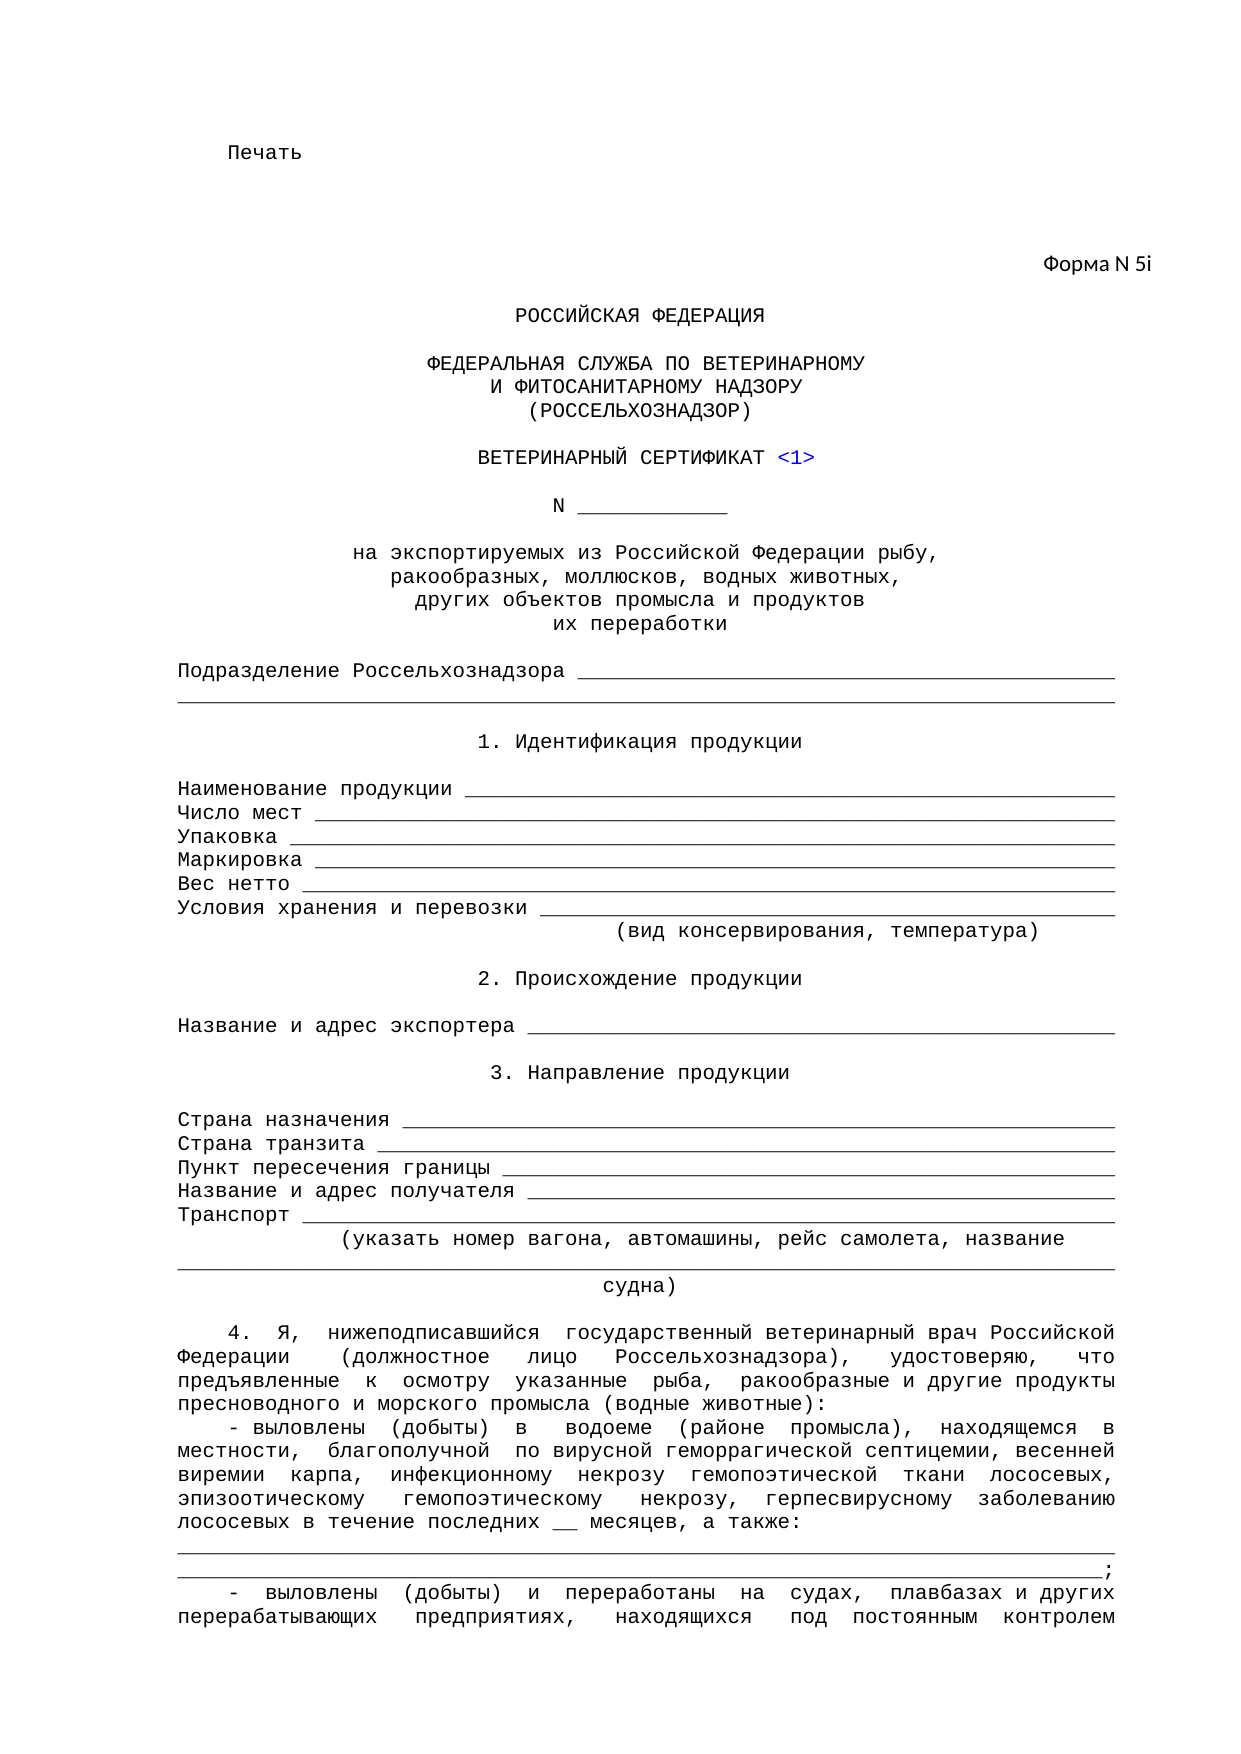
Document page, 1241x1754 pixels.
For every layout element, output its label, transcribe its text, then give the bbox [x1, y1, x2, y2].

text Страна назначения _________________________________________________________ [177, 1109, 1152, 1133]
text Пункт пересечения границы _________________________________________________ [177, 1157, 1152, 1180]
text Страна транзита ___________________________________________________________ [177, 1133, 1152, 1157]
text Печать [177, 142, 1152, 165]
text (указать номер вагона, автомашины, рейс самолета, название [177, 1228, 1152, 1251]
text Условия хранения и перевозки ______________________________________________ [177, 897, 1152, 920]
text 4. Я, нижеподписавшийся государственный ветеринарный врач Российской [177, 1322, 1152, 1346]
text виремии карпа, инфекционному некрозу гемопоэтической ткани лососевых, [177, 1464, 1152, 1488]
text И ФИТОСАНИТАРНОМУ НАДЗОРУ [177, 376, 1152, 400]
text Упаковка __________________________________________________________________ [177, 826, 1152, 849]
text Название и адрес экспортера _______________________________________________ [177, 1015, 1152, 1038]
text Маркировка ________________________________________________________________ [177, 849, 1152, 873]
text Наименование продукции ____________________________________________________ [177, 778, 1152, 802]
text Подразделение Россельхознадзора ___________________________________________ [177, 660, 1152, 684]
text Вес нетто _________________________________________________________________ [177, 873, 1152, 897]
text Форма N 5i [177, 249, 1152, 277]
text ___________________________________________________________________________ [177, 684, 1152, 707]
text пресноводного и морского промысла (водные животные): [177, 1393, 1152, 1417]
text - выловлены (добыты) в водоеме (районе промысла), находящемся в [177, 1417, 1152, 1441]
text местности, благополучной по вирусной геморрагической септицемии, весенней [177, 1441, 1152, 1464]
text 3. Направление продукции [177, 1062, 1152, 1086]
text предъявленные к осмотру указанные рыба, ракообразные и другие продукты [177, 1369, 1152, 1393]
text судна) [177, 1275, 1152, 1299]
text Число мест ________________________________________________________________ [177, 802, 1152, 826]
text на экспортируемых из Российской Федерации рыбу, [177, 542, 1152, 566]
text Название и адрес получателя _______________________________________________ [177, 1180, 1152, 1204]
text Федерации (должностное лицо Россельхознадзора), удостоверяю, что [177, 1346, 1152, 1369]
text их переработки [177, 613, 1152, 637]
text других объектов промысла и продуктов [177, 589, 1152, 613]
text ВЕТЕРИНАРНЫЙ СЕРТИФИКАТ <1> [177, 447, 1152, 471]
text ФЕДЕРАЛЬНАЯ СЛУЖБА ПО ВЕТЕРИНАРНОМУ [177, 353, 1152, 376]
text N ____________ [177, 495, 1152, 518]
text ___________________________________________________________________________ [177, 1535, 1152, 1559]
text 2. Происхождение продукции [177, 968, 1152, 991]
text - выловлены (добыты) и переработаны на судах, плавбазах и других [177, 1582, 1152, 1606]
text (РОССЕЛЬХОЗНАДЗОР) [177, 400, 1152, 424]
text __________________________________________________________________________; [177, 1559, 1152, 1582]
text ракообразных, моллюсков, водных животных, [177, 566, 1152, 589]
text ___________________________________________________________________________ [177, 1251, 1152, 1275]
text перерабатывающих предприятиях, находящихся под постоянным контролем [177, 1606, 1152, 1630]
text эпизоотическому гемопоэтическому некрозу, герпесвирусному заболеванию [177, 1488, 1152, 1511]
text Транспорт _________________________________________________________________ [177, 1204, 1152, 1228]
text (вид консервирования, температура) [177, 920, 1152, 944]
text лососевых в течение последних __ месяцев, а также: [177, 1511, 1152, 1535]
text 1. Идентификация продукции [177, 731, 1152, 755]
text РОССИЙСКАЯ ФЕДЕРАЦИЯ [177, 306, 1152, 329]
